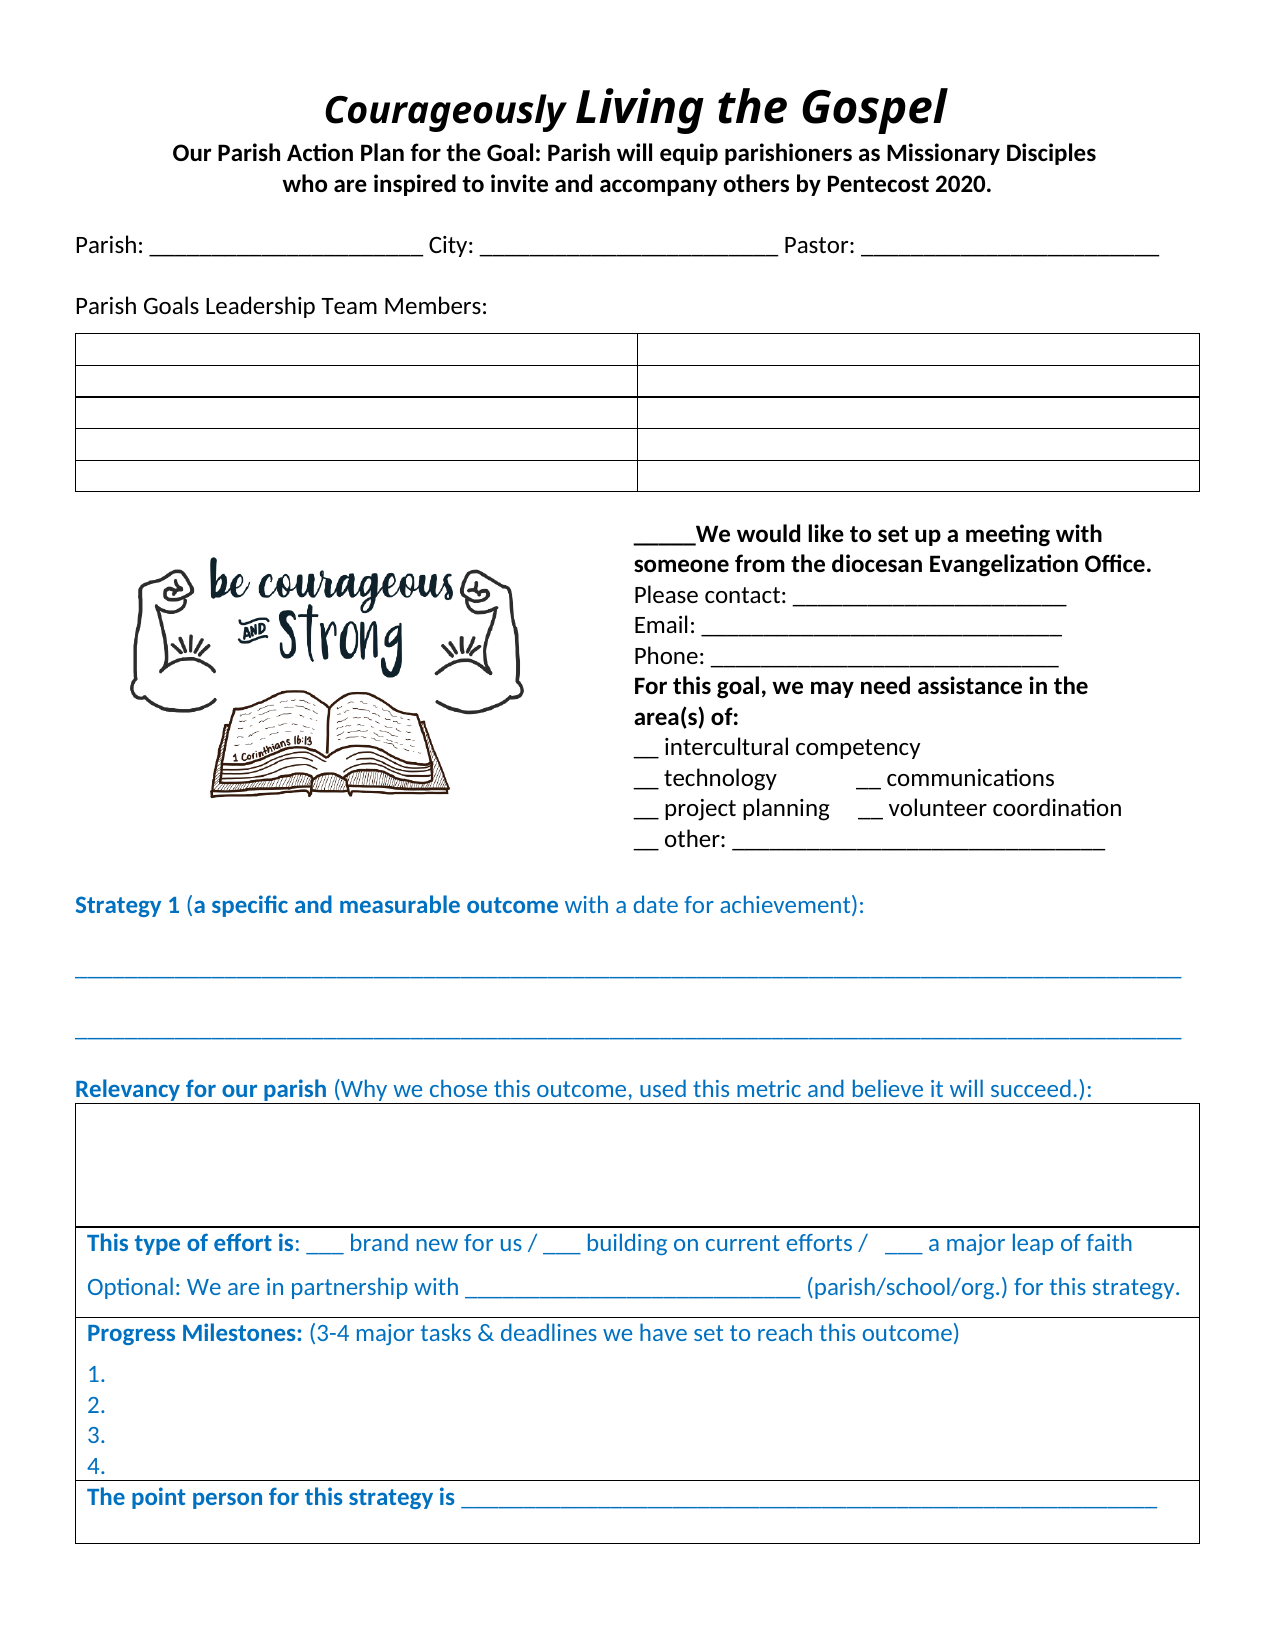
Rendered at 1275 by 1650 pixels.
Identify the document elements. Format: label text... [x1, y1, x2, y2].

picture [126, 510, 544, 829]
text Relevancy for our parish (Why we chose this outcome, used this metric and believe it will succeed.): [75, 1073, 1200, 1103]
table_cell [638, 398, 1199, 428]
table_cell [638, 429, 1199, 459]
text _________________________________________________________________________________________ [75, 1012, 1200, 1042]
table_cell [638, 461, 1199, 491]
text Our Parish Action Plan for the Goal: Parish will equip parishioners as Missionary Disciples who are inspired to invite and accompany others by Pentecost 2020. [75, 137, 1200, 198]
text Courageously Living the Gospel [75, 75, 1200, 137]
table_cell [76, 461, 637, 491]
table_cell The point person for this strategy is ________________________________________________________ [76, 1481, 1199, 1542]
table_header [76, 1104, 1199, 1226]
text Strategy 1 (a specific and measurable outcome with a date for achievement): [75, 890, 1200, 920]
table_cell [638, 366, 1199, 396]
table_cell [76, 366, 637, 396]
text _________________________________________________________________________________________ [75, 951, 1200, 981]
table_header [76, 334, 637, 365]
table_header [638, 334, 1199, 365]
text Parish Goals Leadership Team Members: [75, 290, 1200, 321]
table_cell Progress Milestones: (3-4 major tasks & deadlines we have set to reach this outcome) 1. 2. 3. 4. [76, 1318, 1199, 1480]
table_cell [76, 398, 637, 428]
table_cell [76, 429, 637, 459]
text Parish: ______________________ City: ________________________ Pastor: ________________________ [75, 229, 1200, 259]
